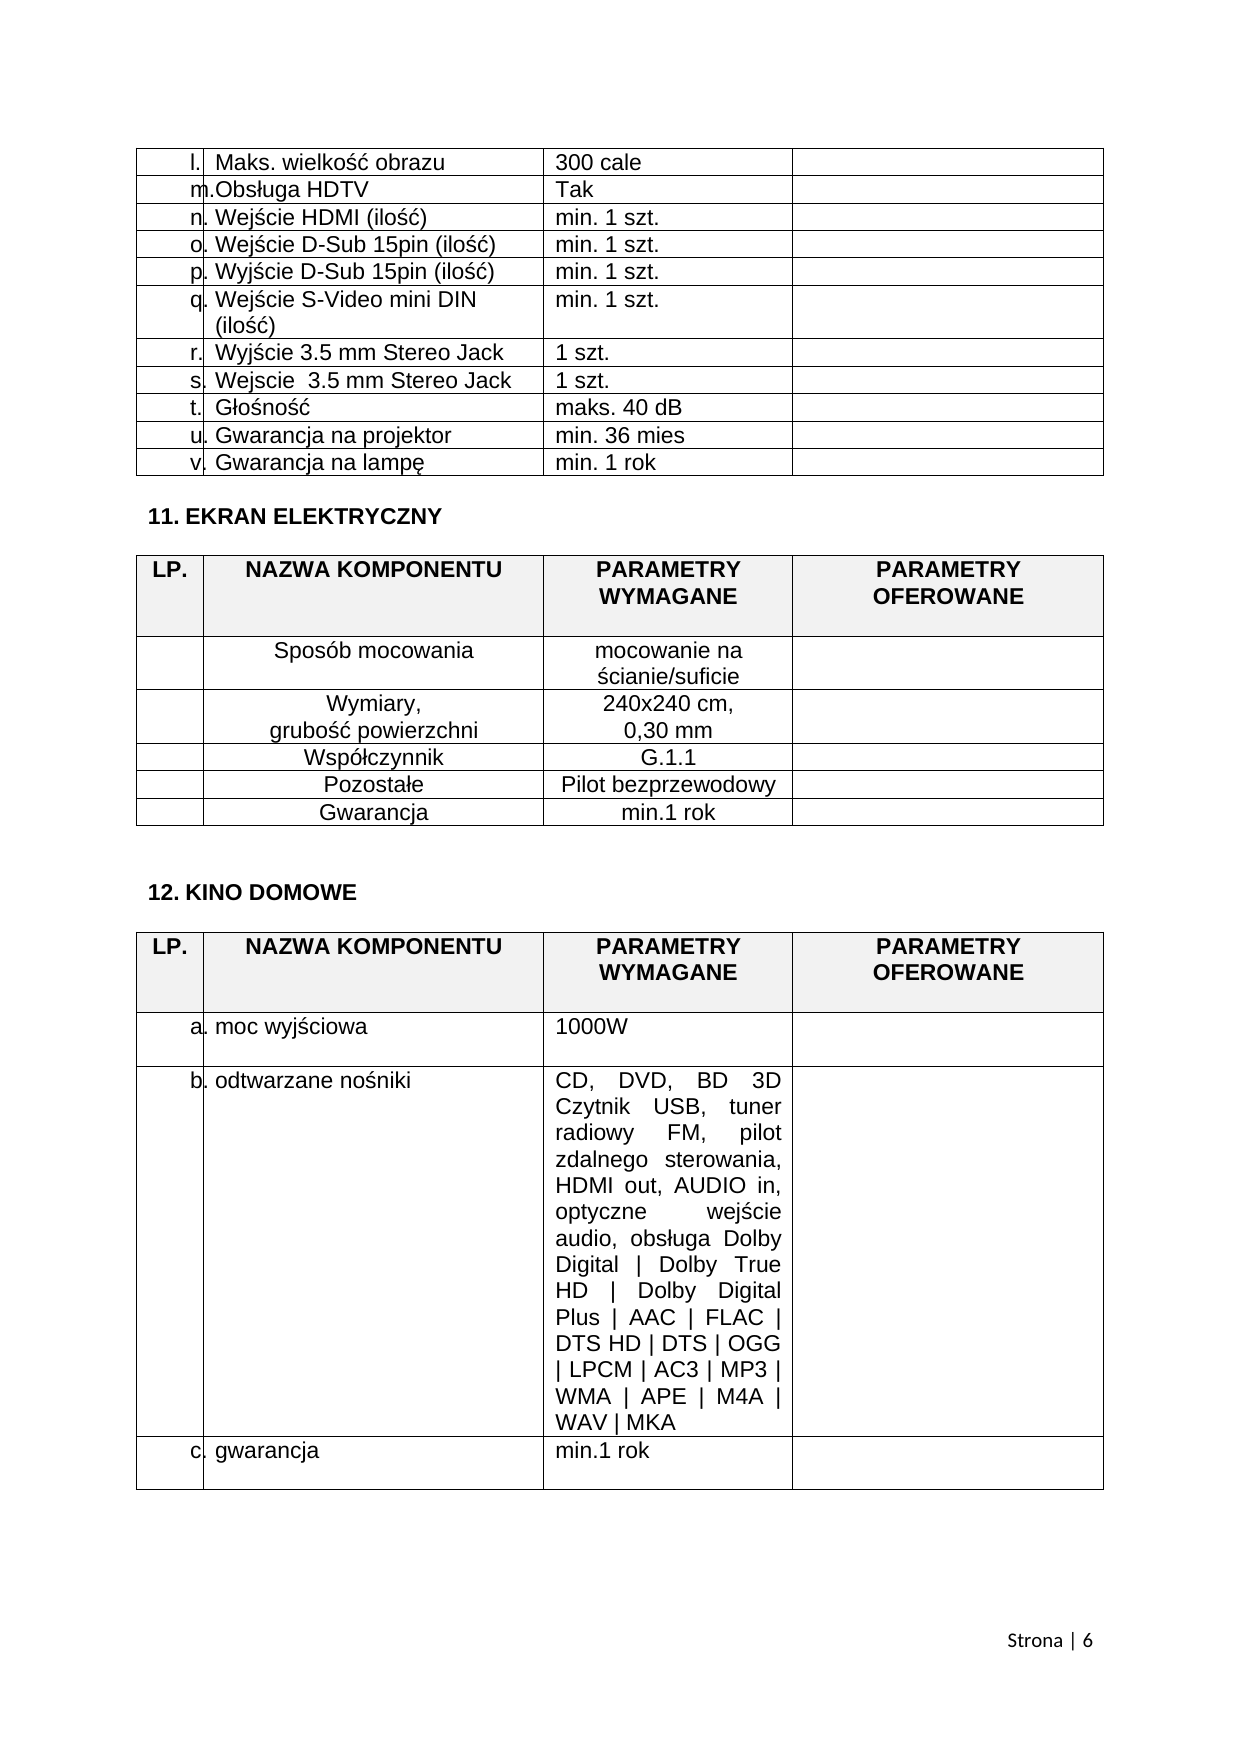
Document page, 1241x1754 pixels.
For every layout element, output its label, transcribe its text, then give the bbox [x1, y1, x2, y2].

table_cell [793, 204, 1103, 230]
table_cell 300 cale [544, 149, 792, 175]
table_cell [793, 637, 1103, 689]
table_cell Wyjście 3.5 mm Stereo Jack [204, 339, 543, 366]
table_cell [137, 449, 203, 475]
table_cell [137, 231, 203, 257]
table_cell Sposób mocowania [204, 637, 543, 689]
table_header NAZWA KOMPONENTU [204, 556, 543, 636]
table_cell [793, 771, 1103, 798]
table_cell min. 1 szt. [544, 204, 792, 230]
table_cell odtwarzane nośniki [204, 1067, 543, 1436]
table_header PARAMETRY OFEROWANE [793, 933, 1103, 1012]
table_header NAZWA KOMPONENTU [204, 933, 543, 1012]
table_cell Tak [544, 176, 792, 202]
table_cell G.1.1 [544, 744, 792, 770]
table_cell Wymiary, grubość powierzchni [204, 690, 543, 743]
table_cell Gwarancja na projektor [204, 422, 543, 448]
table_cell min.1 rok [544, 1437, 792, 1489]
table_cell [137, 690, 203, 743]
table_header LP. [137, 933, 203, 1012]
table_cell Gwarancja [204, 799, 543, 825]
list EKRAN ELEKTRYCZNY [148, 503, 1093, 529]
table_cell min.1 rok [544, 799, 792, 825]
table_cell [137, 637, 203, 689]
table_cell min. 1 szt. [544, 231, 792, 257]
table_cell 1 szt. [544, 367, 792, 393]
table_cell [793, 258, 1103, 284]
table_cell min. 36 mies [544, 422, 792, 448]
table_cell [137, 394, 203, 421]
table_cell maks. 40 dB [544, 394, 792, 421]
table_header LP. [137, 556, 203, 636]
table_cell [137, 1067, 203, 1436]
table_cell [137, 204, 203, 230]
table_cell 1000W [544, 1013, 792, 1066]
table_cell [793, 799, 1103, 825]
table_cell Wejście S-Video mini DIN (ilość) [204, 286, 543, 338]
table_cell Wyjście D-Sub 15pin (ilość) [204, 258, 543, 284]
table_cell min. 1 szt. [544, 286, 792, 338]
table_cell Maks. wielkość obrazu [204, 149, 543, 175]
table_cell [793, 690, 1103, 743]
table_cell [137, 1013, 203, 1066]
table_cell min. 1 szt. [544, 258, 792, 284]
table_cell Obsługa HDTV [204, 176, 543, 202]
table_cell [793, 744, 1103, 770]
table_cell [793, 449, 1103, 475]
table_cell [793, 286, 1103, 338]
table_cell Pilot bezprzewodowy [544, 771, 792, 798]
table_cell [793, 339, 1103, 366]
table_cell 1 szt. [544, 339, 792, 366]
table_cell [137, 176, 203, 202]
table_cell CD, DVD, BD 3D Czytnik USB, tuner radiowy FM, pilot zdalnego sterowania, HDMI out, AUDIO in, optyczne wejście audio, obsługa Dolby Digital | Dolby True HD | Dolby Digital Plus | AAC | FLAC | DTS HD | DTS | OGG | LPCM | AC3 | MP3 | WMA | APE | M4A | WAV | MKA [544, 1067, 792, 1436]
table_cell [137, 149, 203, 175]
table_cell mocowanie na ścianie/suficie [544, 637, 792, 689]
table_header PARAMETRY OFEROWANE [793, 556, 1103, 636]
table_cell [793, 1067, 1103, 1436]
table_cell Współczynnik [204, 744, 543, 770]
table_cell [793, 367, 1103, 393]
table_cell [137, 1437, 203, 1489]
table_header PARAMETRY WYMAGANE [544, 933, 792, 1012]
table_cell min. 1 rok [544, 449, 792, 475]
table_cell moc wyjściowa [204, 1013, 543, 1066]
table_cell Wejście D-Sub 15pin (ilość) [204, 231, 543, 257]
table_cell [793, 1013, 1103, 1066]
table_cell Pozostałe [204, 771, 543, 798]
table_cell [137, 771, 203, 798]
table_cell [137, 339, 203, 366]
table_cell [137, 744, 203, 770]
table_cell [793, 422, 1103, 448]
table_cell [793, 149, 1103, 175]
table_cell [137, 258, 203, 284]
table_cell [137, 799, 203, 825]
table_cell [137, 367, 203, 393]
table_cell [137, 286, 203, 338]
table_cell Wejscie 3.5 mm Stereo Jack [204, 367, 543, 393]
table_cell [793, 394, 1103, 421]
table_cell Gwarancja na lampę [204, 449, 543, 475]
list KINO DOMOWE [148, 879, 1093, 905]
table_cell [793, 231, 1103, 257]
table_cell [793, 176, 1103, 202]
table_cell 240x240 cm, 0,30 mm [544, 690, 792, 743]
table_header PARAMETRY WYMAGANE [544, 556, 792, 636]
table_cell Głośność [204, 394, 543, 421]
table_cell [793, 1437, 1103, 1489]
table_cell gwarancja [204, 1437, 543, 1489]
table_cell Wejście HDMI (ilość) [204, 204, 543, 230]
table_cell [137, 422, 203, 448]
